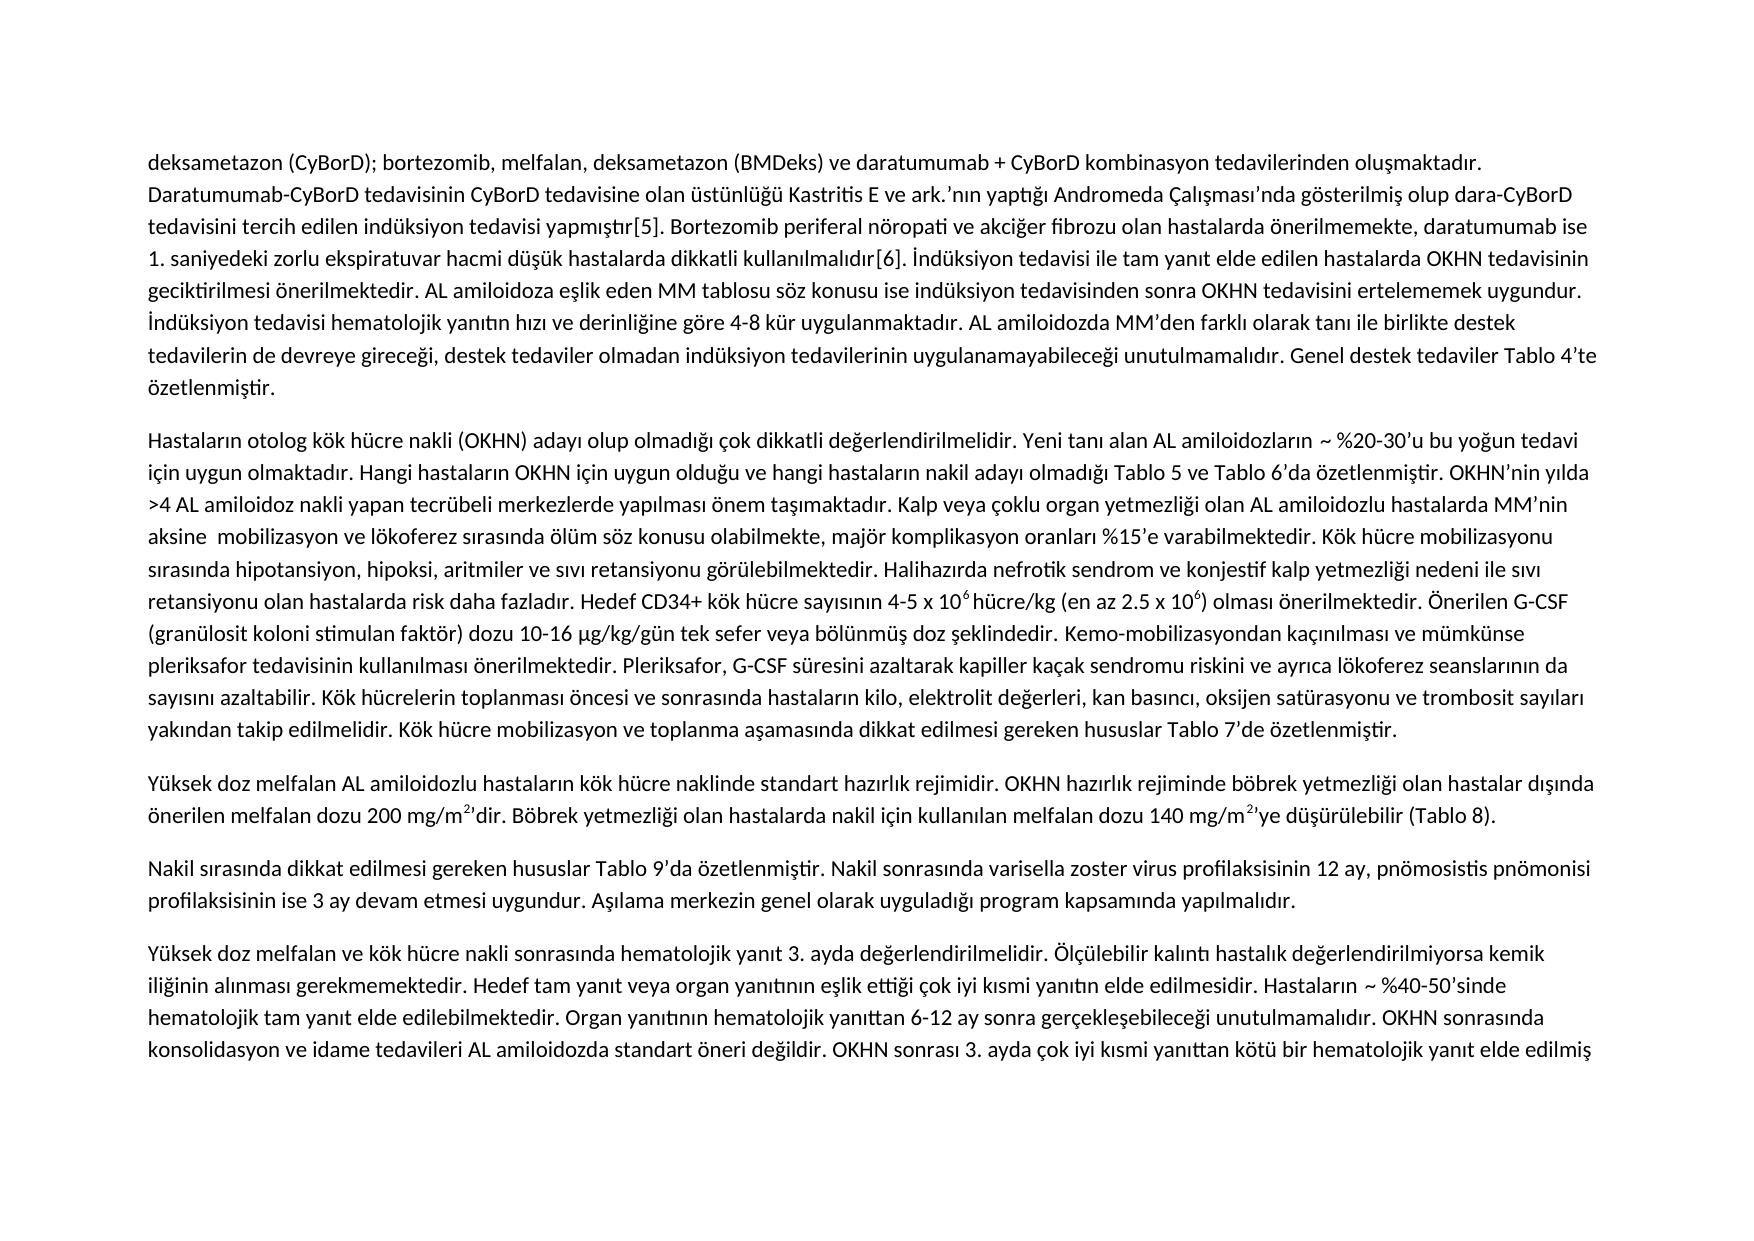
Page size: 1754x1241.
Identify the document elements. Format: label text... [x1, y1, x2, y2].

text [148, 939, 1606, 1064]
text Hastaların otolog kök hücre nakli (OKHN) adayı olup olmadığı çok dikkatli değerlendirilmelidir. Yeni tanı alan AL amiloidozların ~ %20-30’u bu yoğun tedavi için uygun olmaktadır. Hangi hastaların OKHN için uygun olduğu ve hangi hastaların nakil adayı olmadığı Tablo 5 ve Tablo 6’da özetlenmiştir. OKHN’nin yılda >4 AL amiloidoz nakli yapan tecrübeli merkezlerde yapılması önem taşımaktadır. Kalp veya çoklu organ yetmezliği olan AL amiloidozlu hastalarda MM’nin aksine mobilizasyon ve lökoferez sırasında ölüm söz konusu olabilmekte, majör komplikasyon oranları %15’e varabilmektedir. Kök hücre mobilizasyonu sırasında hipotansiyon, hipoksi, aritmiler ve sıvı retansiyonu görülebilmektedir. Halihazırda nefrotik sendrom ve konjestif kalp yetmezliği nedeni ile sıvı retansiyonu olan hastalarda risk daha fazladır. Hedef CD34+ kök hücre sayısının 4-5 x 106 hücre/kg (en az 2.5 x 106) olması önerilmektedir. Önerilen G-CSF (granülosit koloni stimulan faktör) dozu 10-16 μg/kg/gün tek sefer veya bölünmüş doz şeklindedir. Kemo-mobilizasyondan kaçınılması ve mümkünse pleriksafor tedavisinin kullanılması önerilmektedir. Pleriksafor, G-CSF süresini azaltarak kapiller kaçak sendromu riskini ve ayrıca lökoferez seanslarının da sayısını azaltabilir. Kök hücrelerin toplanması öncesi ve sonrasında hastaların kilo, elektrolit değerleri, kan basıncı, oksijen satürasyonu ve trombosit sayıları yakından takip edilmelidir. Kök hücre mobilizasyon ve toplanma aşamasında dikkat edilmesi gereken hususlar Tablo 7’de özetlenmiştir. [148, 426, 1606, 744]
text Yüksek doz melfalan AL amiloidozlu hastaların kök hücre naklinde standart hazırlık rejimidir. OKHN hazırlık rejiminde böbrek yetmezliği olan hastalar dışında önerilen melfalan dozu 200 mg/m2’dir. Böbrek yetmezliği olan hastalarda nakil için kullanılan melfalan dozu 140 mg/m2’ye düşürülebilir (Tablo 8). [148, 769, 1606, 829]
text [148, 148, 1606, 401]
text Nakil sırasında dikkat edilmesi gereken hususlar Tablo 9’da özetlenmiştir. Nakil sonrasında varisella zoster virus profilaksisinin 12 ay, pnömosistis pnömonisi profilaksisinin ise 3 ay devam etmesi uygundur. Aşılama merkezin genel olarak uyguladığı program kapsamında yapılmalıdır. [148, 854, 1606, 914]
